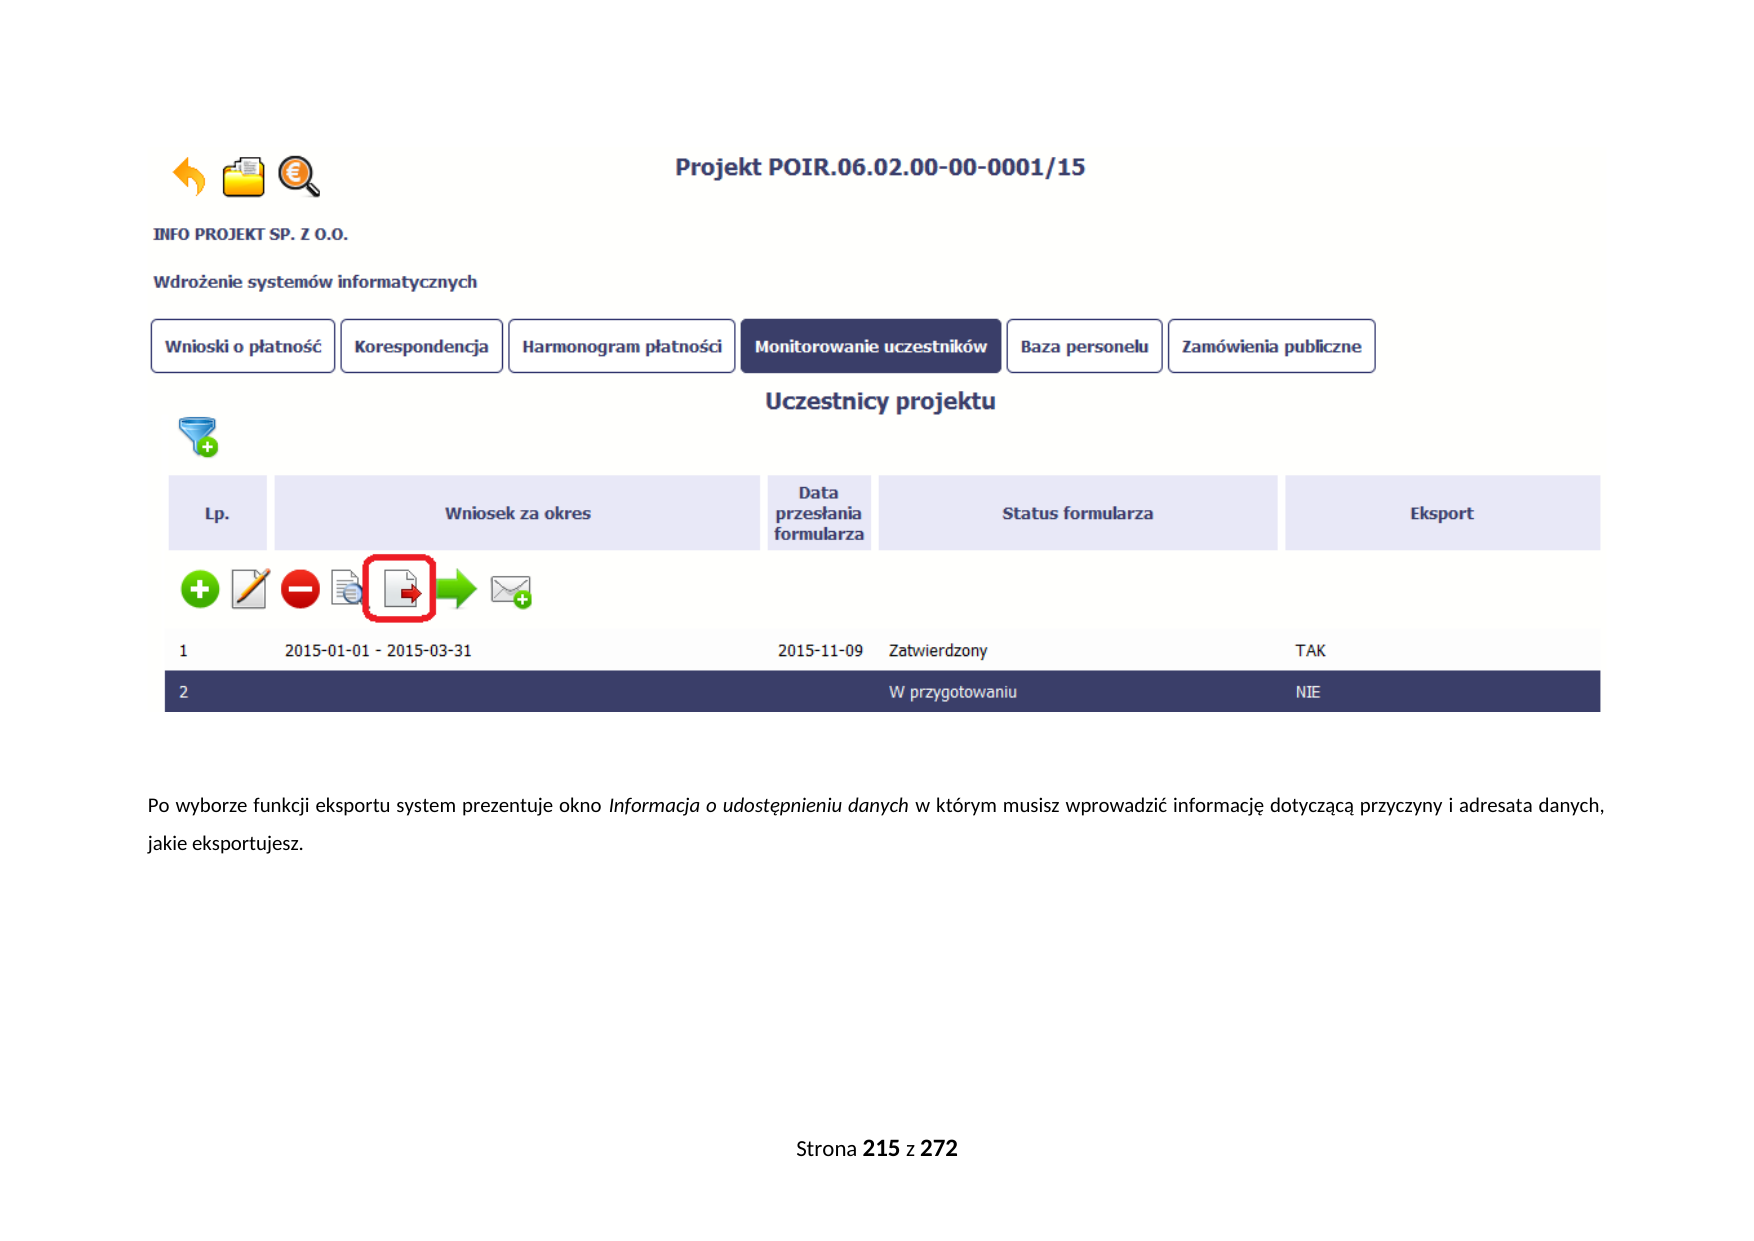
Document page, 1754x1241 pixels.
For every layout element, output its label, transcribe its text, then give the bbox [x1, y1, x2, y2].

picture [147, 147, 1607, 712]
text Po wyborze funkcji eksportu system prezentuje okno Informacja o udostępnieniu danych w którym musisz wprowadzić informację dotyczącą przyczyny i adresata danych, jakie eksportujesz. [148, 792, 1606, 856]
